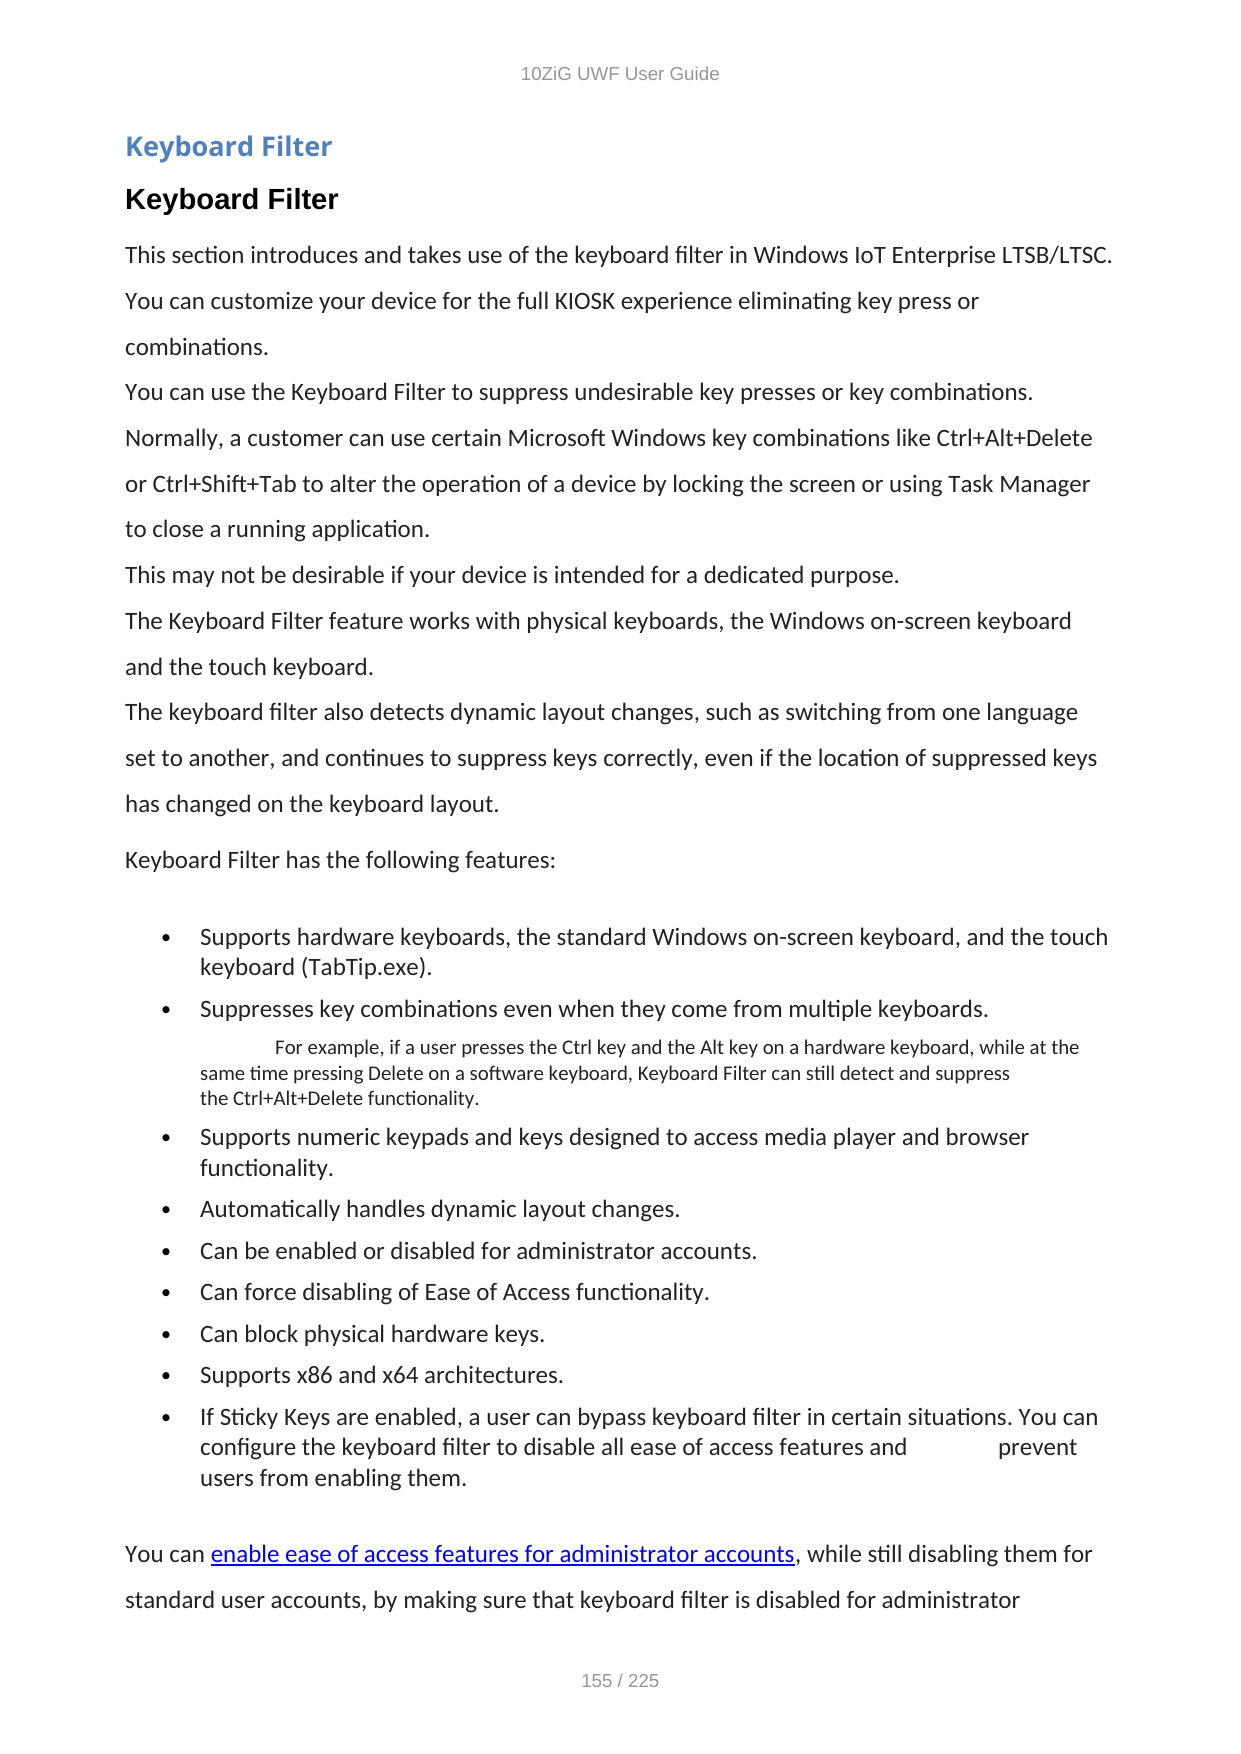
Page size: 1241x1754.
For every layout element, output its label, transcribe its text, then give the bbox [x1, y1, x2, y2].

list Suppresses key combinations even when they come from multiple keyboards. [162, 993, 1115, 1023]
list Can block physical hardware keys. [162, 1318, 1115, 1348]
text This may not be desirable if your device is intended for a dedicated purpose. [125, 559, 1115, 590]
text Keyboard Filter [125, 182, 1115, 215]
text Keyboard Filter has the following features: [125, 844, 1115, 875]
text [125, 1538, 1115, 1614]
list Supports x86 and x64 architectures. [162, 1359, 1115, 1390]
text The keyboard filter also detects dynamic layout changes, such as switching from one language set to another, and continues to suppress keys correctly, even if the location of suppressed keys has changed on the keyboard layout. [125, 696, 1115, 818]
text The Keyboard Filter feature works with physical keyboards, the Windows on-screen keyboard and the touch keyboard. [125, 605, 1115, 681]
list Supports numeric keypads and keys designed to access media player and browser functionality. [162, 1122, 1115, 1183]
text Keyboard Filter [123, 125, 1117, 166]
text For example, if a user presses the Ctrl key and the Alt key on a hardware keyboard, while at the same time pressing Delete on a software keyboard, Keyboard Filter can still detect and suppress the Ctrl+Alt+Delete functionality. [200, 1034, 1115, 1111]
list If Sticky Keys are enabled, a user can bypass keyboard filter in certain situations. You can configure the keyboard filter to disable all ease of access features and prevent users from enabling them. [162, 1401, 1115, 1492]
list Can force disabling of Ease of Access functionality. [162, 1276, 1115, 1307]
list Can be enabled or disabled for administrator accounts. [162, 1235, 1115, 1266]
list Automatically handles dynamic layout changes. [162, 1193, 1115, 1224]
text You can customize your device for the full KIOSK experience eliminating key press or combinations. [125, 285, 1115, 361]
text You can use the Keyboard Filter to suppress undesirable key presses or key combinations. [125, 376, 1115, 407]
list Supports hardware keyboards, the standard Windows on-screen keyboard, and the touch keyboard (TabTip.exe). [162, 921, 1115, 982]
text Normally, a customer can use certain Microsoft Windows key combinations like Ctrl+Alt+Delete or Ctrl+Shift+Tab to alter the operation of a device by locking the screen or using Task Manager to close a running application. [125, 422, 1115, 544]
text This section introduces and takes use of the keyboard filter in Windows IoT Enterprise LTSB/LTSC. [125, 239, 1115, 270]
